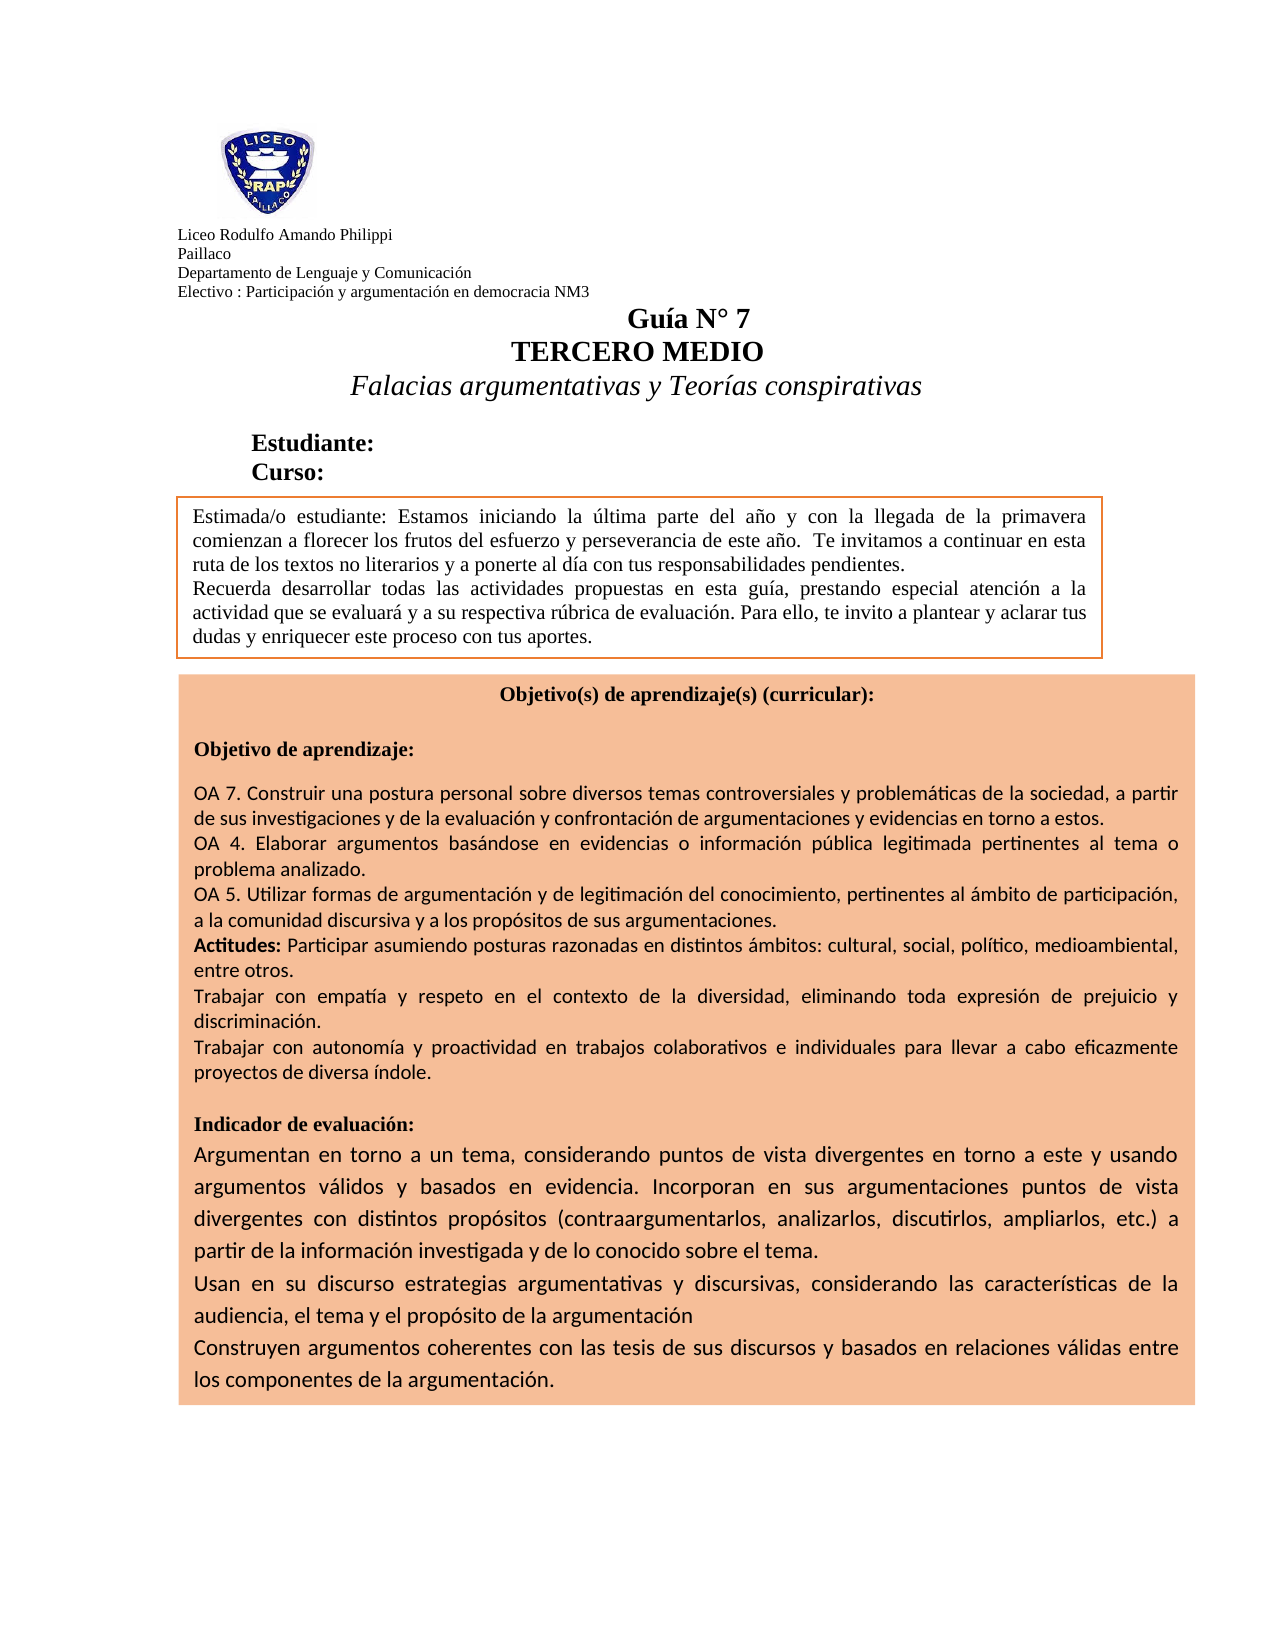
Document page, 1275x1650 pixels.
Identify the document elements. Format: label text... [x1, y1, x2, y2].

text Guía N° 7 [177, 301, 1098, 334]
text TERCERO MEDIO [177, 334, 1098, 368]
text Liceo Rodulfo Amando Philippi [177, 224, 1098, 243]
text Paillaco [177, 243, 1098, 263]
text Curso: [177, 457, 1098, 485]
text Estudiante: [177, 428, 1098, 457]
picture [217, 123, 318, 220]
text Departamento de Lenguaje y Comunicación [177, 263, 1098, 282]
text Electivo : Participación y argumentación en democracia NM3 [177, 282, 1098, 301]
text Falacias argumentativas y Teorías conspirativas [177, 368, 1098, 402]
